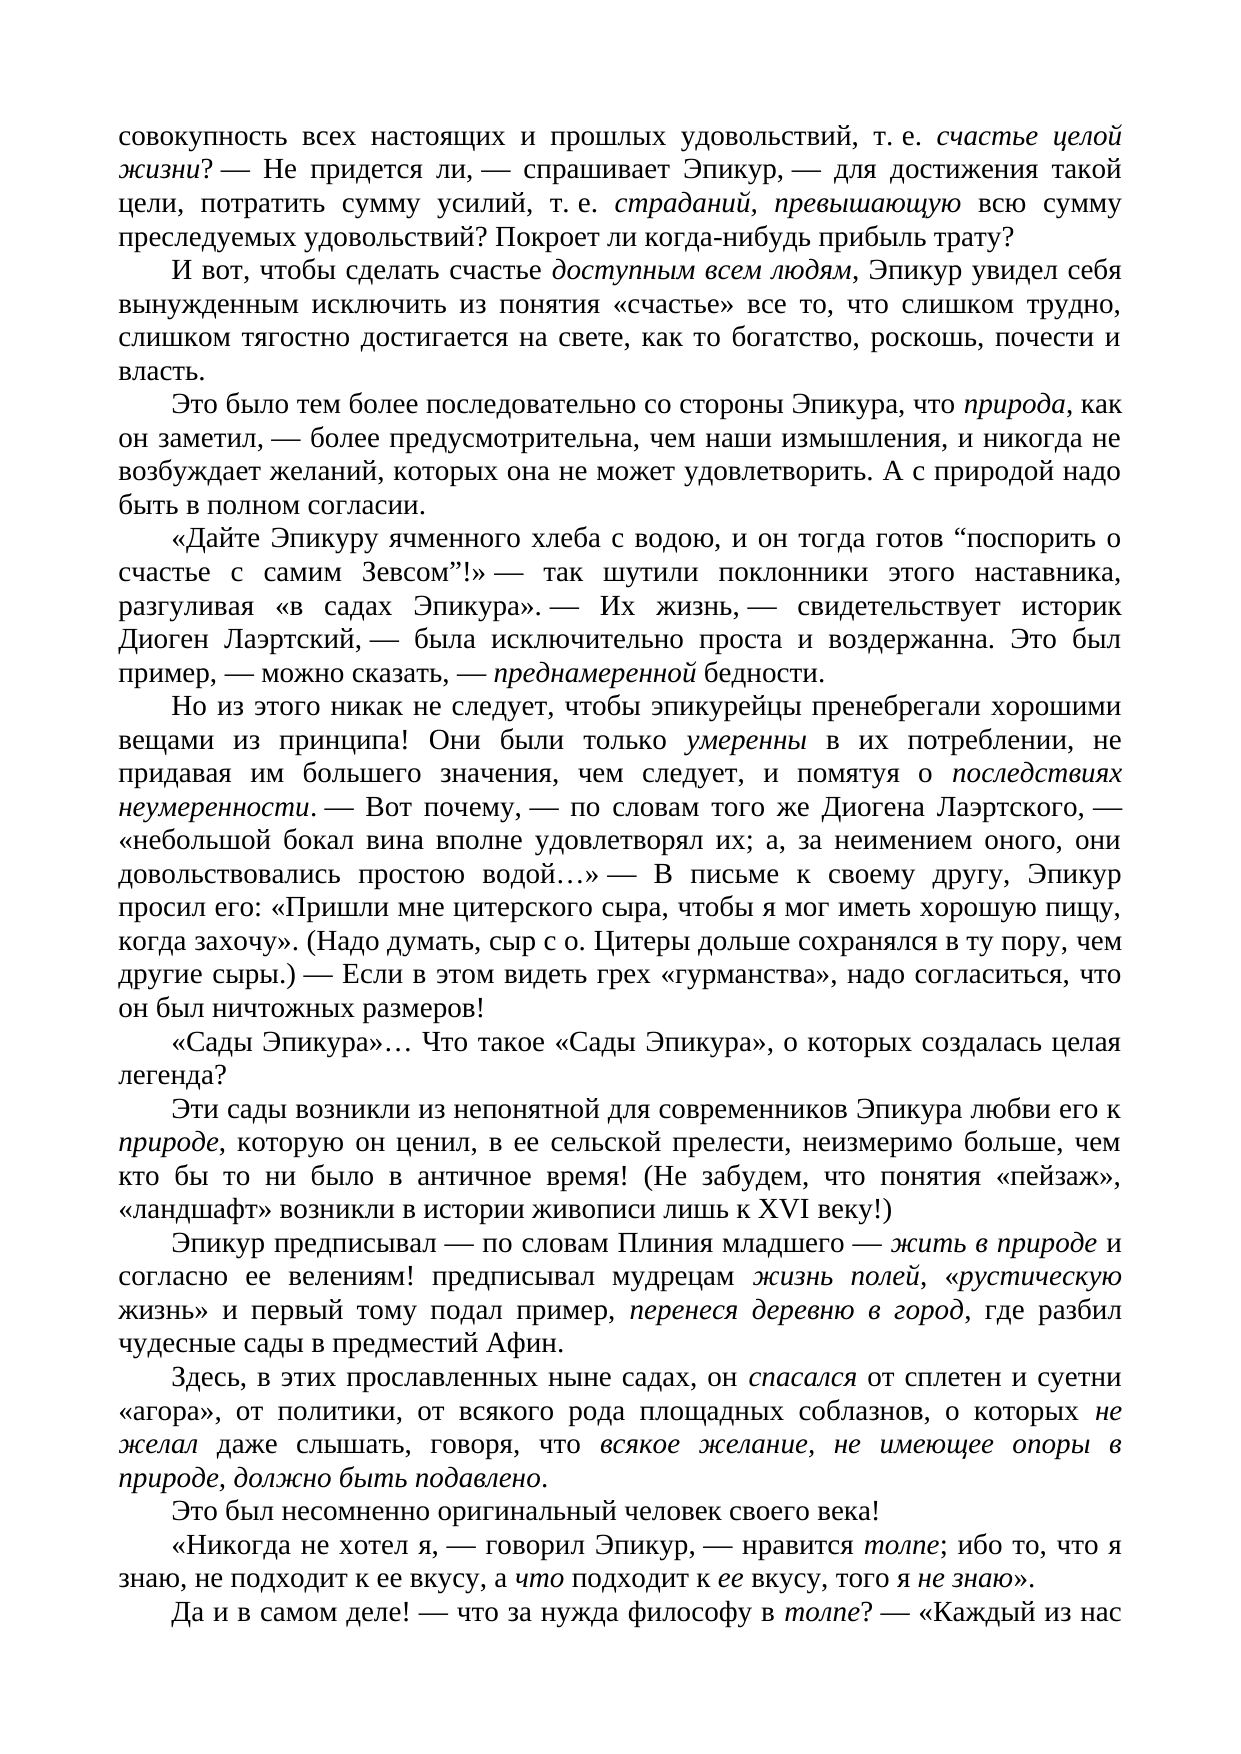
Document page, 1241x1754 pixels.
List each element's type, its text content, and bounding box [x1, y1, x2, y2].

text «Дайте Эпикуру ячменного хлеба с водою, и он тогда готов “поспорить о счастье с самим Зевсом”!» — так шутили поклонники этого наставника, разгуливая «в садах Эпикура». — Их жизнь, — свидетельствует историк Диоген Лаэртский, — была исключительно проста и воздержанна. Это был пример, — можно сказать, — преднамеренной бедности. [118, 521, 1122, 688]
text Здесь, в этих прославленных ныне садах, он спасался от сплетен и суетни «агора», от политики, от всякого рода площадных соблазнов, о которых не желал даже слышать, говоря, что всякое желание, не имеющее опоры в природе, должно быть подавлено. [118, 1359, 1122, 1493]
text Но из этого никак не следует, чтобы эпикурейцы пренебрегали хорошими вещами из принципа! Они были только умеренны в их потреблении, не придавая им большего значения, чем следует, и помятуя о последствиях неумеренности. — Вот почему, — по словам того же Диогена Лаэртского, — «небольшой бокал вина вполне удовлетворял их; а, за неимением оного, они довольствовались простою водой…» — В письме к своему другу, Эпикур просил его: «Пришли мне цитерского сыра, чтобы я мог иметь хорошую пищу, когда захочу». (Надо думать, сыр с о. Цитеры дольше сохранялся в ту пору, {100} чем другие сыры.) — Если в этом видеть грех «гурманства», надо согласиться, что он был ничтожных размеров! [118, 688, 1122, 1024]
text Эти сады возникли из непонятной для современников Эпикура любви его к природе, которую он ценил, в ее сельской прелести, неизмеримо больше, чем кто бы то ни было в античное время! (Не забудем, что понятия «пейзаж», «ландшафт» возникли в истории живописи лишь к XVI веку!) [118, 1091, 1122, 1225]
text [118, 118, 1122, 252]
text «Сады Эпикура»… Что такое «Сады Эпикура», о которых создалась целая легенда? [118, 1024, 1122, 1091]
text Эпикур предписывал — по словам Плиния младшего — жить в природе и согласно ее велениям! предписывал мудрецам жизнь полей, «рустическую жизнь» и первый тому подал пример, перенеся деревню в город, где разбил чудесные сады в предместий Афин. [118, 1225, 1122, 1359]
text Это был несомненно оригинальный человек своего века! [118, 1493, 1122, 1527]
text Это было тем более последовательно со стороны Эпикура, что природа, как он заметил, — более предусмотрительна, чем наши измышления, и никогда не возбуждает желаний, которых она не может удовлетворить. А с природой надо быть в полном согласии. [118, 386, 1122, 521]
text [118, 1594, 1122, 1627]
text «Никогда не хотел я, — говорил Эпикур, — нравится толпе; ибо то, что я знаю, не подходит к ее вкусу, а что подходит к ее вкусу, того я не знаю». [118, 1527, 1122, 1594]
text И вот, чтобы сделать счастье доступным всем людям, Эпикур увидел себя вынужденным исключить из понятия «счастье» все то, что слишком трудно, слишком тягостно достигается на свете, как то богатство, роскошь, почести и власть. [118, 252, 1122, 386]
